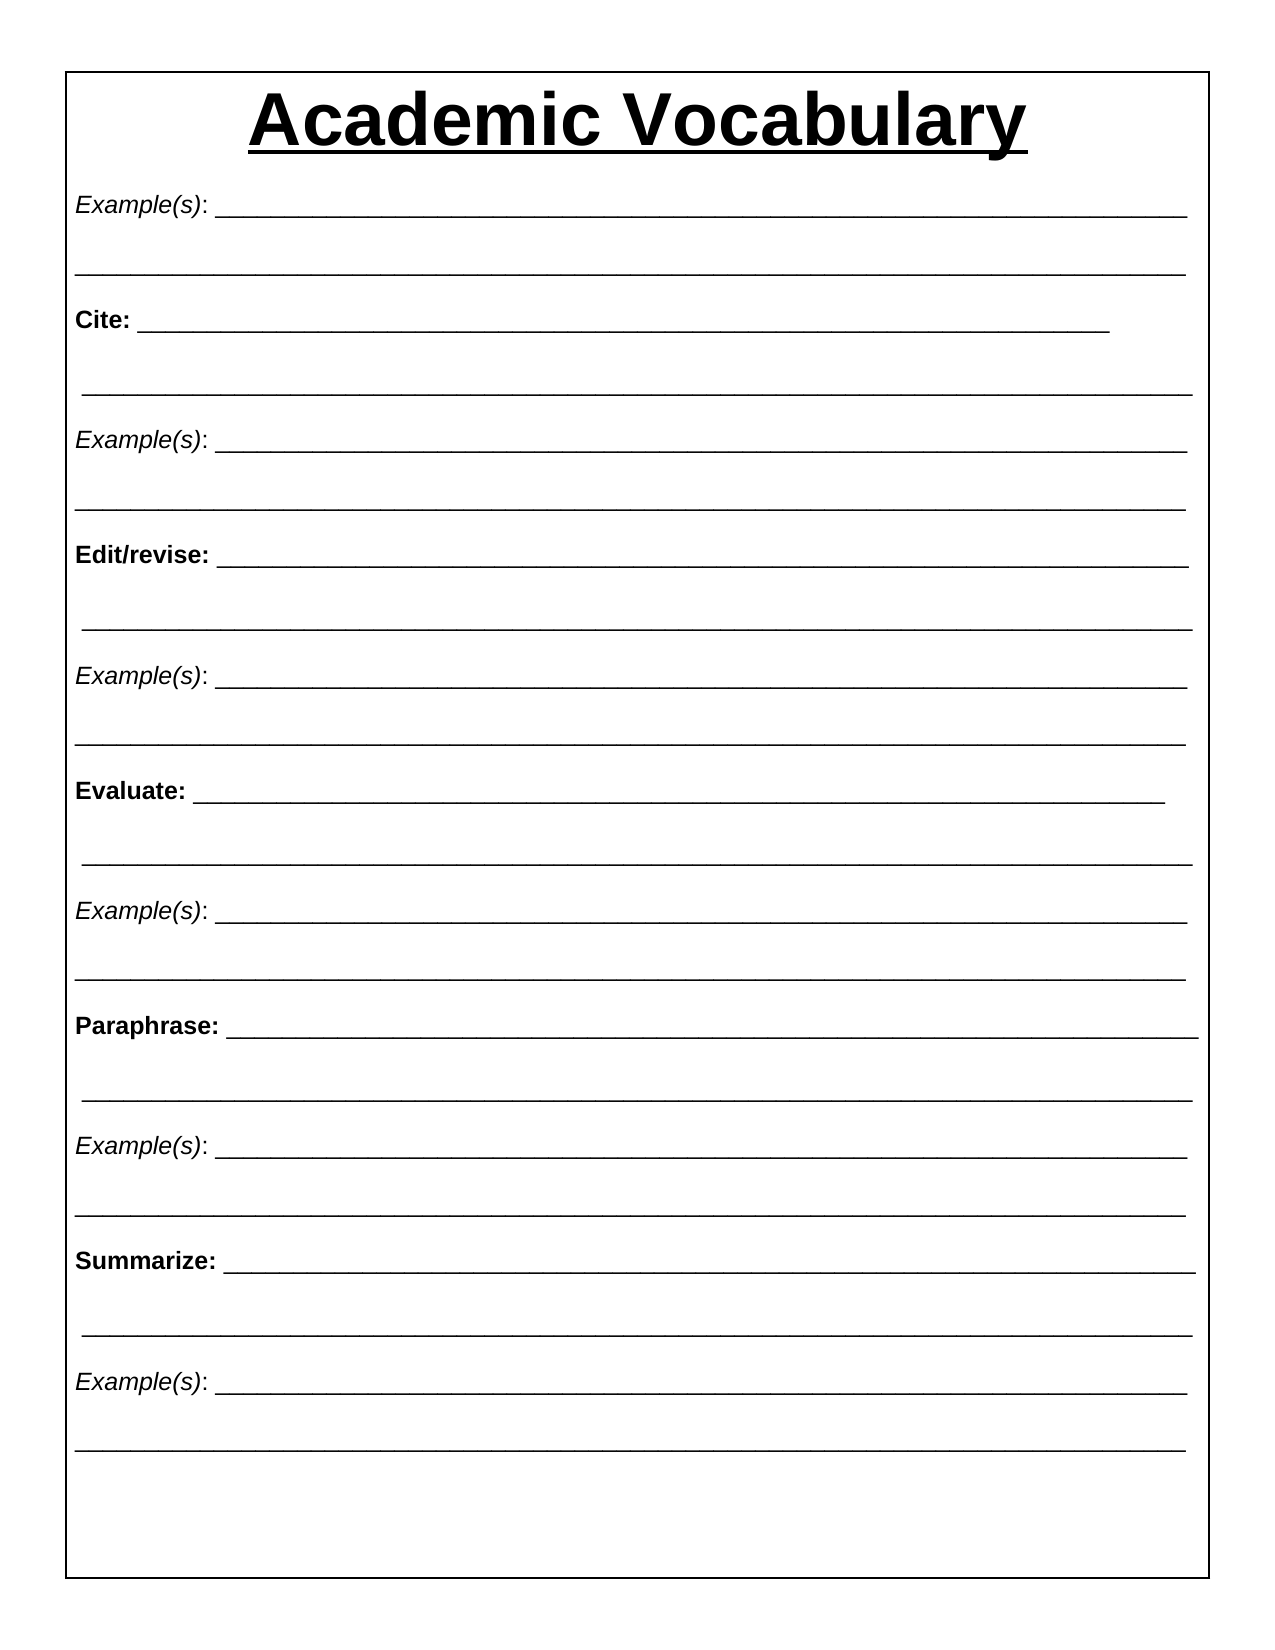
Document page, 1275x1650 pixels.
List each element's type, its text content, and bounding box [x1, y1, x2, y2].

text Evaluate: ______________________________________________________________________ [75, 776, 1200, 804]
text ________________________________________________________________________________ [75, 718, 1200, 747]
text ________________________________________________________________________________ [75, 1074, 1200, 1102]
text ________________________________________________________________________________ [75, 1189, 1200, 1217]
text Example(s): ______________________________________________________________________ [75, 1131, 1200, 1160]
text Paraphrase: ______________________________________________________________________ [75, 1011, 1200, 1040]
text Example(s): ______________________________________________________________________ [75, 425, 1200, 454]
text ________________________________________________________________________________ [75, 603, 1200, 632]
text ________________________________________________________________________________ [75, 953, 1200, 982]
text Edit/revise: ______________________________________________________________________ [75, 540, 1200, 569]
text Cite: ______________________________________________________________________ [75, 305, 1200, 334]
text ________________________________________________________________________________ [75, 838, 1200, 867]
text ________________________________________________________________________________ [75, 1424, 1200, 1453]
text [75, 247, 1200, 276]
text ________________________________________________________________________________ [75, 1309, 1200, 1338]
text ________________________________________________________________________________ [75, 483, 1200, 512]
text Example(s): ______________________________________________________________________ [75, 190, 1200, 219]
text ________________________________________________________________________________ [75, 368, 1200, 397]
text Example(s): ______________________________________________________________________ [75, 896, 1200, 925]
text Example(s): ______________________________________________________________________ [75, 1367, 1200, 1395]
text Summarize: ______________________________________________________________________ [75, 1246, 1200, 1275]
text Example(s): ______________________________________________________________________ [75, 661, 1200, 689]
